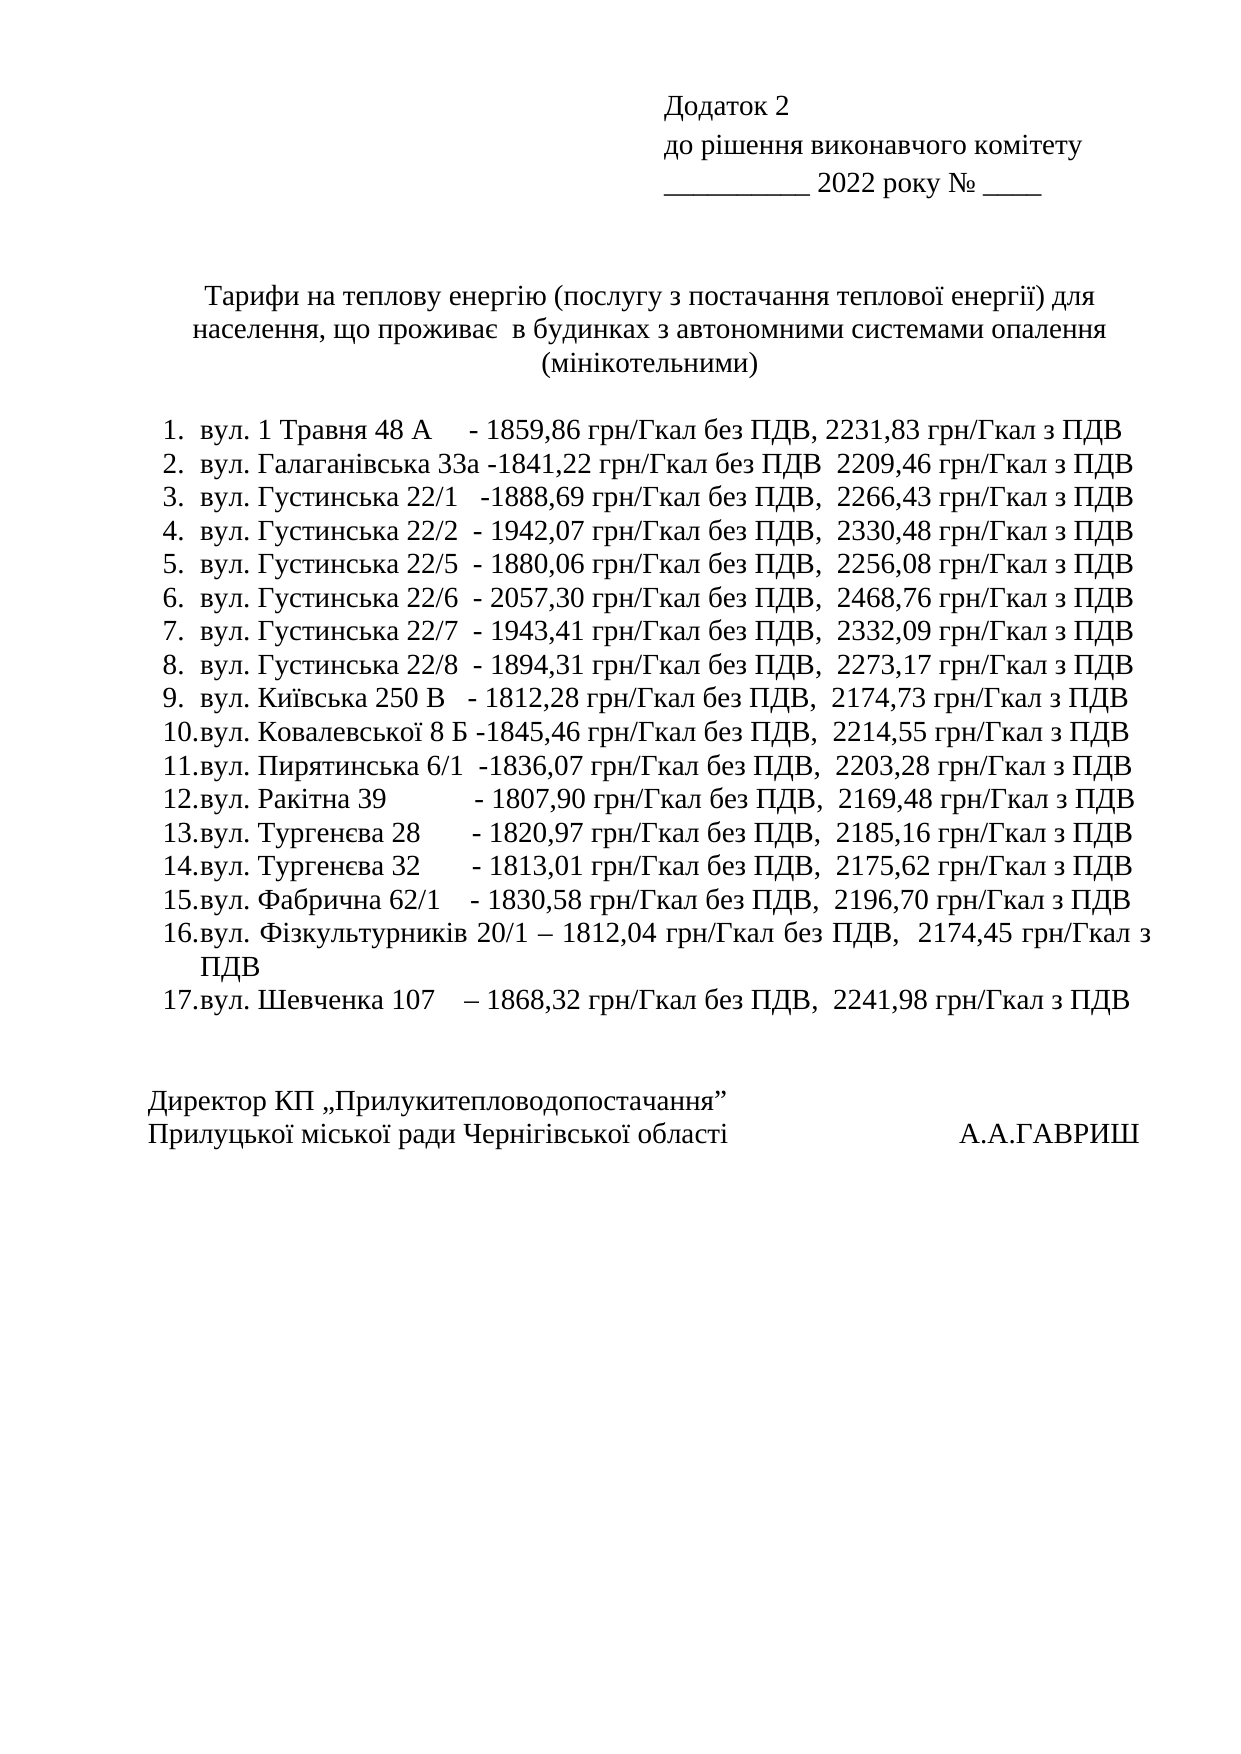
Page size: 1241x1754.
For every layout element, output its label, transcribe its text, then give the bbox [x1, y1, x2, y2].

list вул. Тургенєва 32 - 1813,01 грн/Гкал без ПДВ, 2175,62 грн/Гкал з ПДВ [162, 848, 1152, 882]
list вул. Шевченка 107 – 1868,32 грн/Гкал без ПДВ, 2241,98 грн/Гкал з ПДВ [162, 982, 1152, 1016]
list вул. Ракітна 39 - 1807,90 грн/Гкал без ПДВ, 2169,48 грн/Гкал з ПДВ [162, 781, 1152, 815]
text Тарифи на теплову енергію (послугу з постачання теплової енергії) для населення, що проживає в будинках з автономними системами опалення (мінікотельними) [148, 278, 1152, 379]
list вул. Густинська 22/6 - 2057,30 грн/Гкал без ПДВ, 2468,76 грн/Гкал з ПДВ [162, 580, 1152, 613]
list вул. Фізкультурників 20/1 – 1812,04 грн/Гкал без ПДВ, 2174,45 грн/Гкал з ПДВ [162, 915, 1152, 982]
list вул. Тургенєва 28 - 1820,97 грн/Гкал без ПДВ, 2185,16 грн/Гкал з ПДВ [162, 815, 1152, 848]
list вул. Густинська 22/5 - 1880,06 грн/Гкал без ПДВ, 2256,08 грн/Гкал з ПДВ [162, 546, 1152, 580]
list вул. 1 Травня 48 А - 1859,86 грн/Гкал без ПДВ, 2231,83 грн/Гкал з ПДВ [162, 412, 1152, 446]
list вул. Густинська 22/1 -1888,69 грн/Гкал без ПДВ, 2266,43 грн/Гкал з ПДВ [162, 479, 1152, 513]
list вул. Київська 250 В - 1812,28 грн/Гкал без ПДВ, 2174,73 грн/Гкал з ПДВ [162, 681, 1152, 714]
text Додаток 2 до рішення виконавчого комітету __________ 2022 року № ____ [148, 88, 1152, 199]
list вул. Густинська 22/7 - 1943,41 грн/Гкал без ПДВ, 2332,09 грн/Гкал з ПДВ [162, 613, 1152, 647]
list вул. Галаганівська 33а -1841,22 грн/Гкал без ПДВ 2209,46 грн/Гкал з ПДВ [162, 446, 1152, 479]
list вул. Пирятинська 6/1 -1836,07 грн/Гкал без ПДВ, 2203,28 грн/Гкал з ПДВ [162, 748, 1152, 781]
list вул. Ковалевської 8 Б -1845,46 грн/Гкал без ПДВ, 2214,55 грн/Гкал з ПДВ [162, 714, 1152, 748]
text Директор КП „Прилукитепловодопостачання” [148, 1083, 1152, 1117]
text Прилуцької міської ради Чернігівської області А.А.ГАВРИШ [148, 1117, 1152, 1150]
list вул. Густинська 22/2 - 1942,07 грн/Гкал без ПДВ, 2330,48 грн/Гкал з ПДВ [162, 513, 1152, 546]
list вул. Густинська 22/8 - 1894,31 грн/Гкал без ПДВ, 2273,17 грн/Гкал з ПДВ [162, 647, 1152, 681]
list вул. Фабрична 62/1 - 1830,58 грн/Гкал без ПДВ, 2196,70 грн/Гкал з ПДВ [162, 882, 1152, 915]
